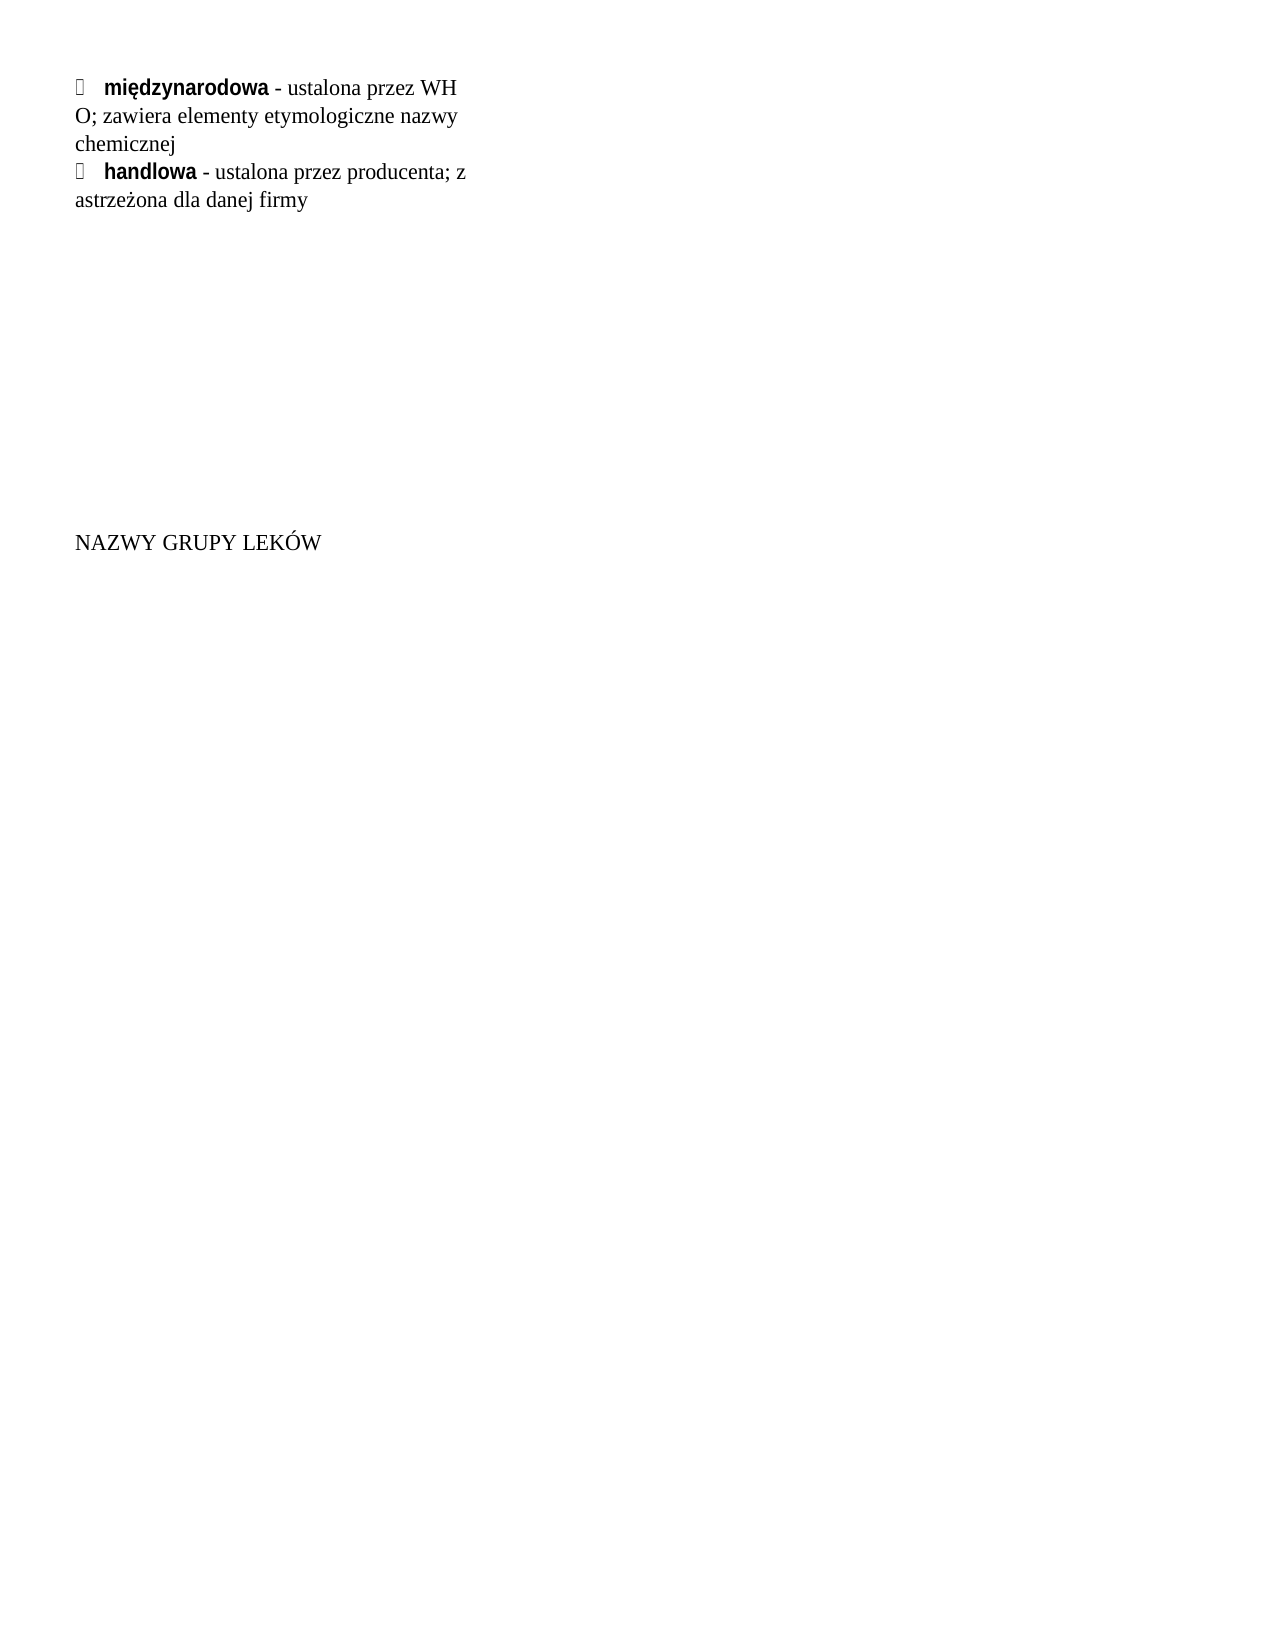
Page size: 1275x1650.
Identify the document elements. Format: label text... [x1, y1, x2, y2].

text  międzynarodowa - ustalona przez WHO; zawiera elementy etymologiczne nazwy chemicznej  handlowa - ustalona przez producenta; zastrzeżona dla danej firmy [75, 73, 468, 213]
text NAZWY GRUPY LEKÓW [75, 531, 468, 556]
